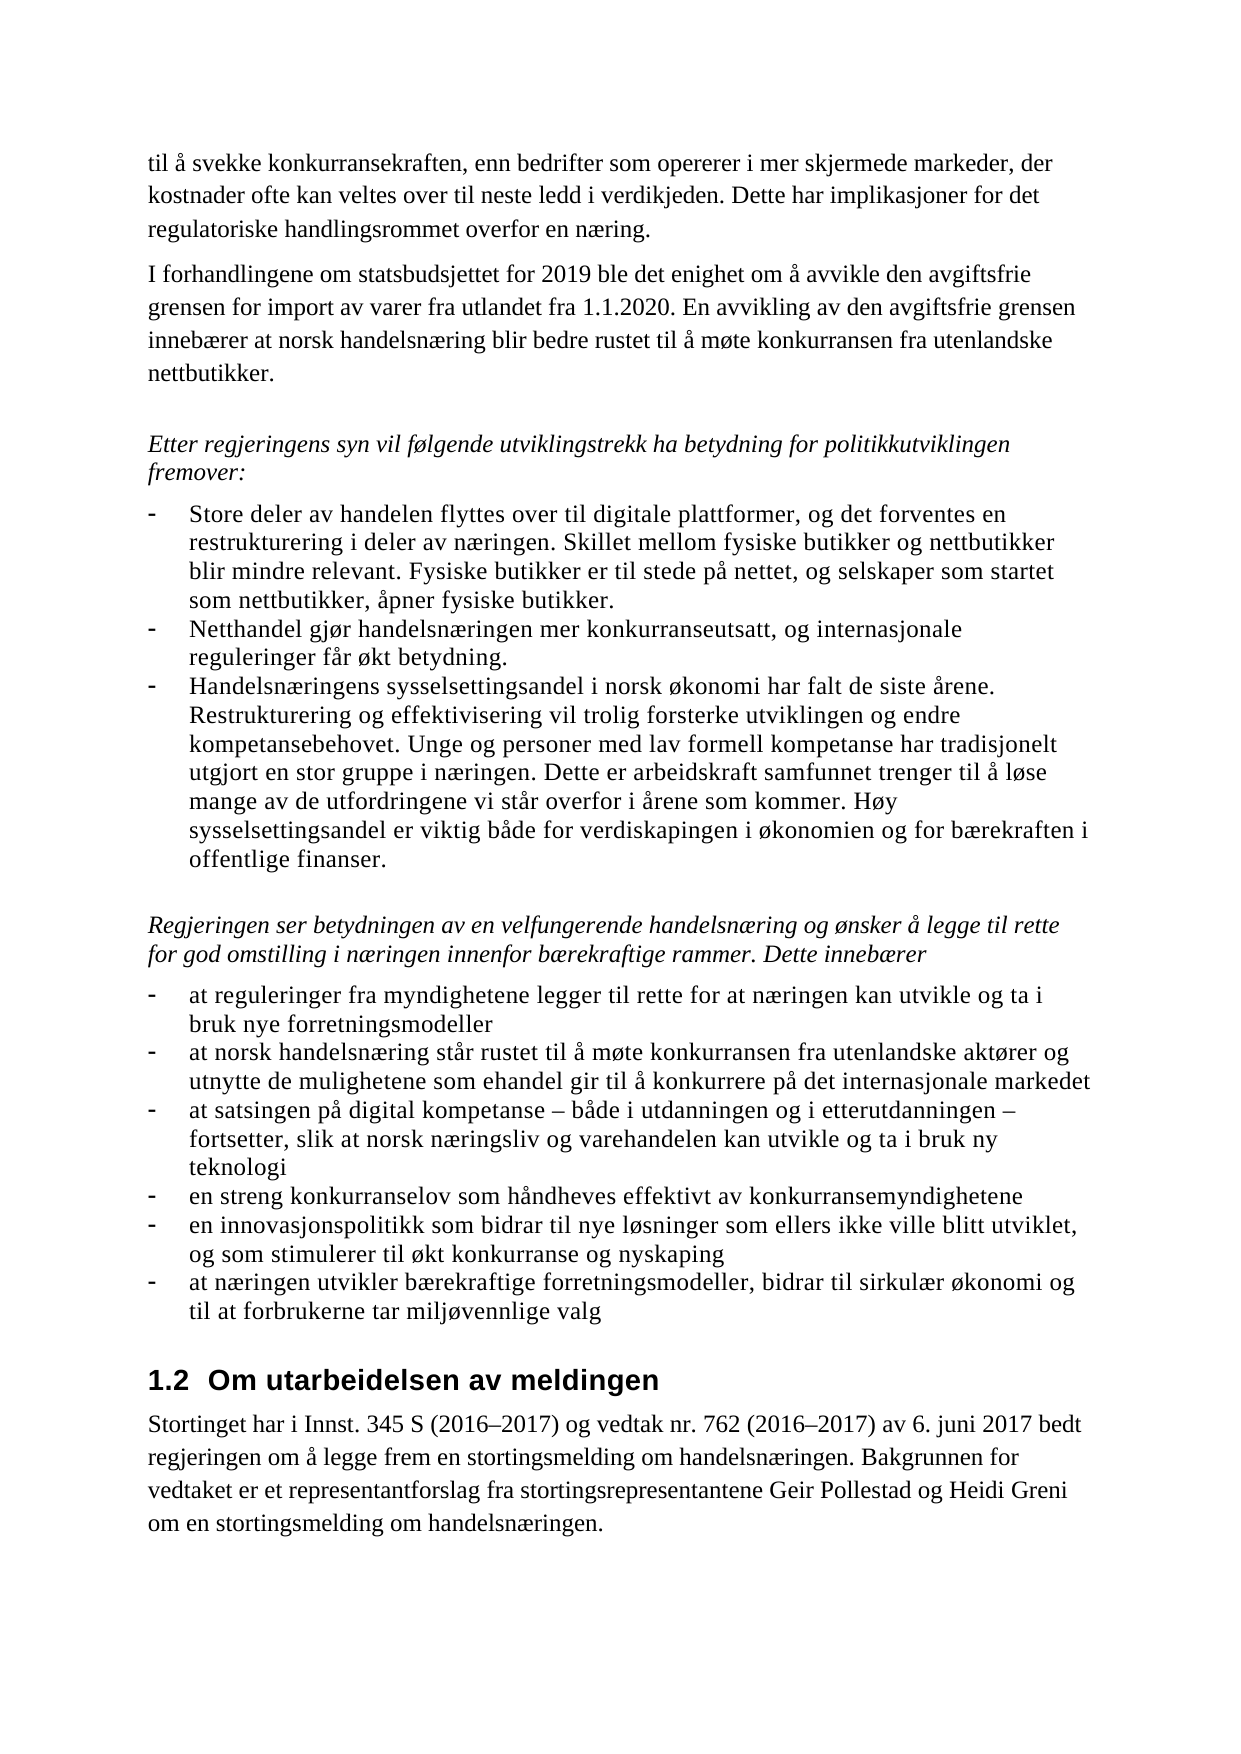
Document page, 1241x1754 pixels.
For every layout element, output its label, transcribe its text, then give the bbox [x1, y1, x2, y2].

list at norsk handelsnæring står rustet til å møte konkurransen fra utenlandske aktører og utnytte de mulighetene som ehandel gir til å konkurrere på det internasjonale markedet [148, 1037, 1093, 1095]
list at næringen utvikler bærekraftige forretningsmodeller, bidrar til sirkulær økonomi og til at forbrukerne tar miljøvennlige valg [148, 1267, 1093, 1325]
text Regjeringen ser betydningen av en velfungerende handelsnæring og ønsker å legge til rette for god omstilling i næringen innenfor bærekraftige rammer. Dette innebærer [148, 910, 1093, 967]
subtitle Om utarbeidelsen av meldingen [148, 1362, 1093, 1396]
list en streng konkurranselov som håndheves effektivt av konkurransemyndighetene [148, 1181, 1093, 1210]
text I forhandlingene om statsbudsjettet for 2019 ble det enighet om å avvikle den avgiftsfrie grensen for import av varer fra utlandet fra 1.1.2020. En avvikling av den avgiftsfrie grensen innebærer at norsk handelsnæring blir bedre rustet til å møte konkurransen fra utenlandske nettbutikker. [148, 259, 1093, 387]
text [148, 148, 1093, 242]
text Etter regjeringens syn vil følgende utviklingstrekk ha betydning for politikkutviklingen fremover: [148, 429, 1093, 486]
list Netthandel gjør handelsnæringen mer konkurranseutsatt, og internasjonale reguleringer får økt betydning. [148, 614, 1093, 671]
list Store deler av handelen flyttes over til digitale plattformer, og det forventes en restrukturering i deler av næringen. Skillet mellom fysiske butikker og nettbutikker blir mindre relevant. Fysiske butikker er til stede på nettet, og selskaper som startet som nettbutikker, åpner fysiske butikker. [148, 499, 1093, 614]
list at reguleringer fra myndighetene legger til rette for at næringen kan utvikle og ta i bruk nye forretningsmodeller [148, 980, 1093, 1037]
list Handelsnæringens sysselsettingsandel i norsk økonomi har falt de siste årene. Restrukturering og effektivisering vil trolig forsterke utviklingen og endre kompetansebehovet. Unge og personer med lav formell kompetanse har tradisjonelt utgjort en stor gruppe i næringen. Dette er arbeidskraft samfunnet trenger til å løse mange av de utfordringene vi står overfor i årene som kommer. Høy sysselsettingsandel er viktig både for verdiskapingen i økonomien og for bærekraften i offentlige finanser. [148, 671, 1093, 872]
text Stortinget har i Innst. 345 S (2016–2017) og vedtak nr. 762 (2016–2017) av 6. juni 2017 bedt regjeringen om å legge frem en stortingsmelding om handelsnæringen. Bakgrunnen for vedtaket er et representantforslag fra stortingsrepresentantene Geir Pollestad og Heidi Greni om en stortingsmelding om handelsnæringen. [148, 1409, 1093, 1537]
list at satsingen på digital kompetanse – både i utdanningen og i etterutdanningen – fortsetter, slik at norsk næringsliv og varehandelen kan utvikle og ta i bruk ny teknologi [148, 1095, 1093, 1181]
list en innovasjonspolitikk som bidrar til nye løsninger som ellers ikke ville blitt utviklet, og som stimulerer til økt konkurranse og nyskaping [148, 1210, 1093, 1267]
